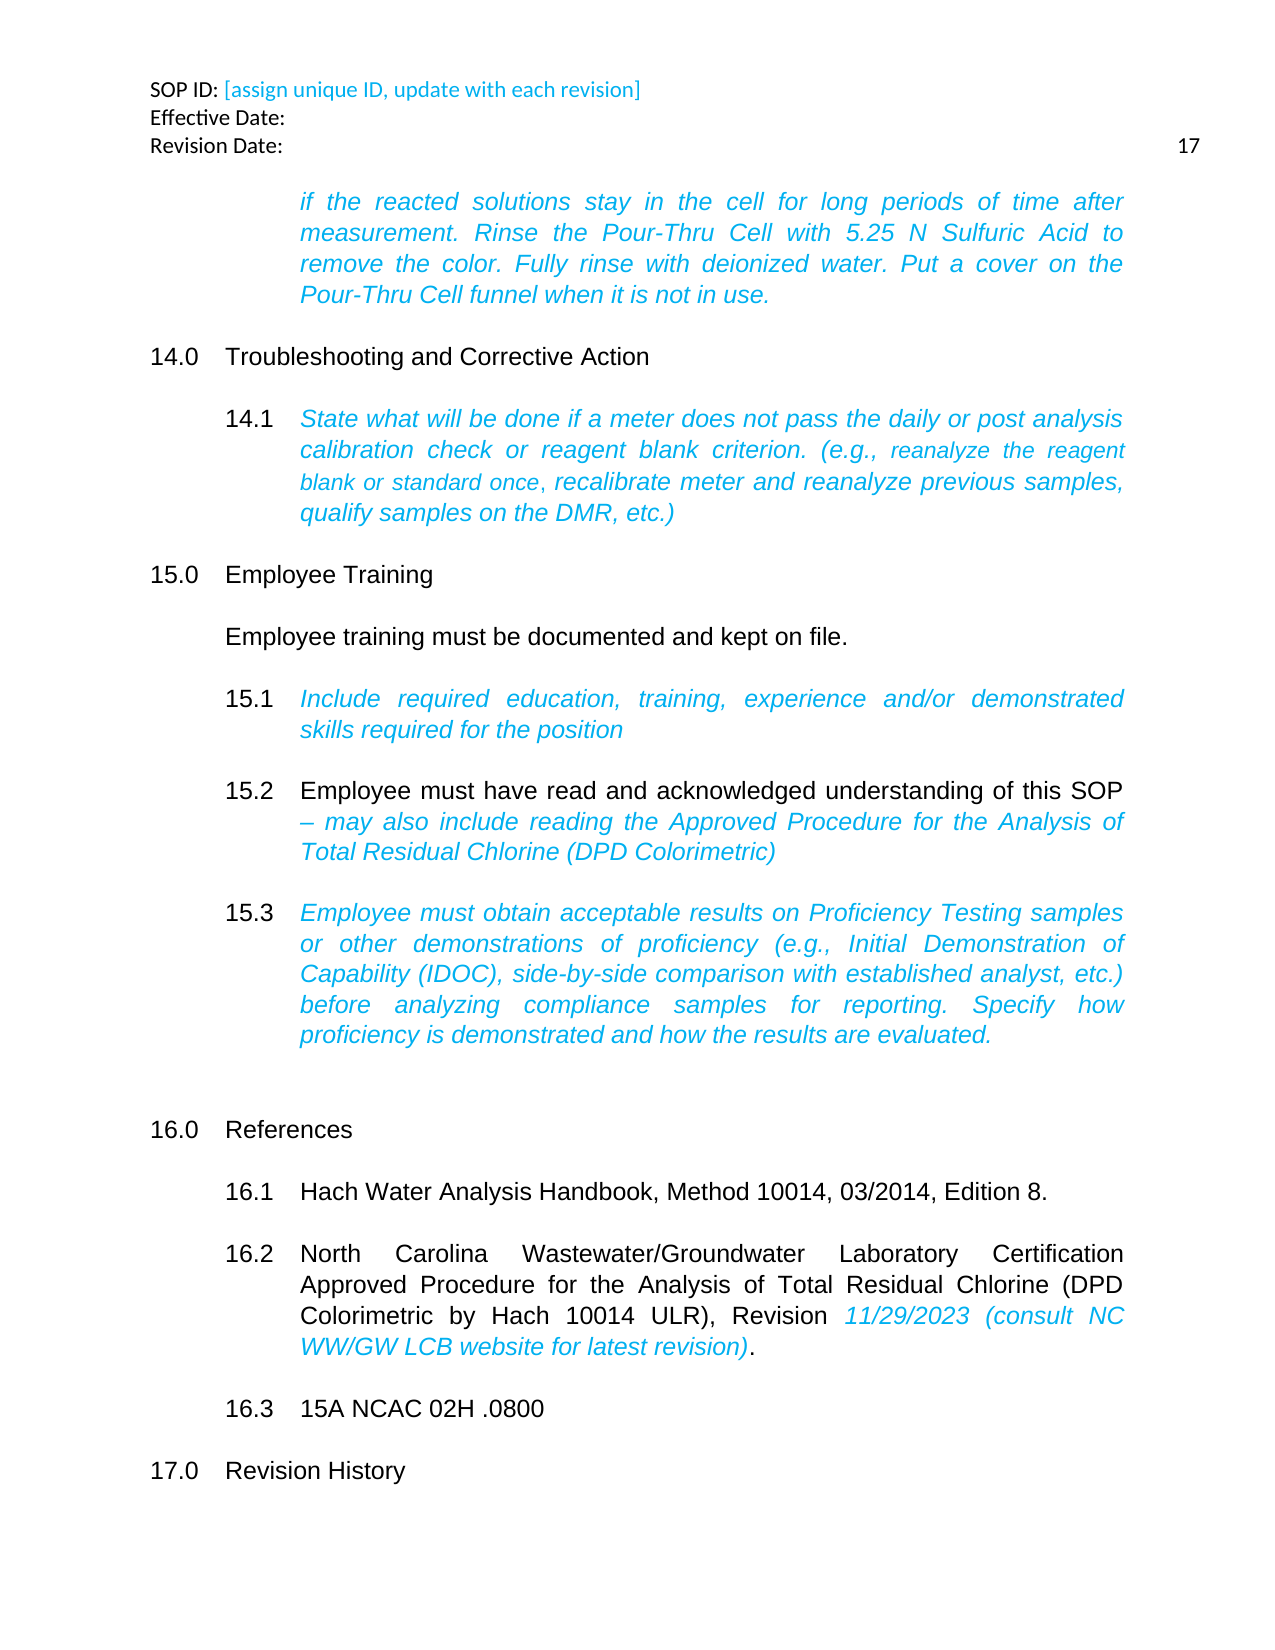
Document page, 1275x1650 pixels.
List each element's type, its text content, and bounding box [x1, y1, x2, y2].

list 15A NCAC 02H .0800 [225, 1394, 1125, 1423]
list State what will be done if a meter does not pass the daily or post analysis calibration check or reagent blank criterion. (e.g., reanalyze the reagent blank or standard once, recalibrate meter and reanalyze previous samples, qualify samples on the DMR, etc.) [225, 404, 1125, 527]
list North Carolina Wastewater/Groundwater Laboratory Certification Approved Procedure for the Analysis of Total Residual Chlorine (DPD Colorimetric by Hach 10014 ULR), Revision 11/29/2023 (consult NC WW/GW LCB website for latest revision). [225, 1239, 1125, 1361]
list Hach Water Analysis Handbook, Method 10014, 03/2014, Edition 8. [225, 1177, 1125, 1206]
list Employee must obtain acceptable results on Proficiency Testing samples or other demonstrations of proficiency (e.g., Initial Demonstration of Capability (IDOC), side-by-side comparison with established analyst, etc.) before analyzing compliance samples for reporting. Specify how proficiency is demonstrated and how the results are evaluated. [225, 898, 1125, 1049]
list Troubleshooting and Corrective Action [150, 342, 1125, 371]
list Include required education, training, experience and/or demonstrated skills required for the position [225, 684, 1125, 743]
list Employee must have read and acknowledged understanding of this SOP – may also include reading the Approved Procedure for the Analysis of Total Residual Chlorine (DPD Colorimetric) [225, 776, 1125, 866]
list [225, 187, 1125, 309]
list Employee training must be documented and kept on file. [225, 622, 1125, 651]
list Employee Training [150, 560, 1125, 589]
list References [150, 1115, 1125, 1143]
list Revision History [150, 1456, 1125, 1485]
